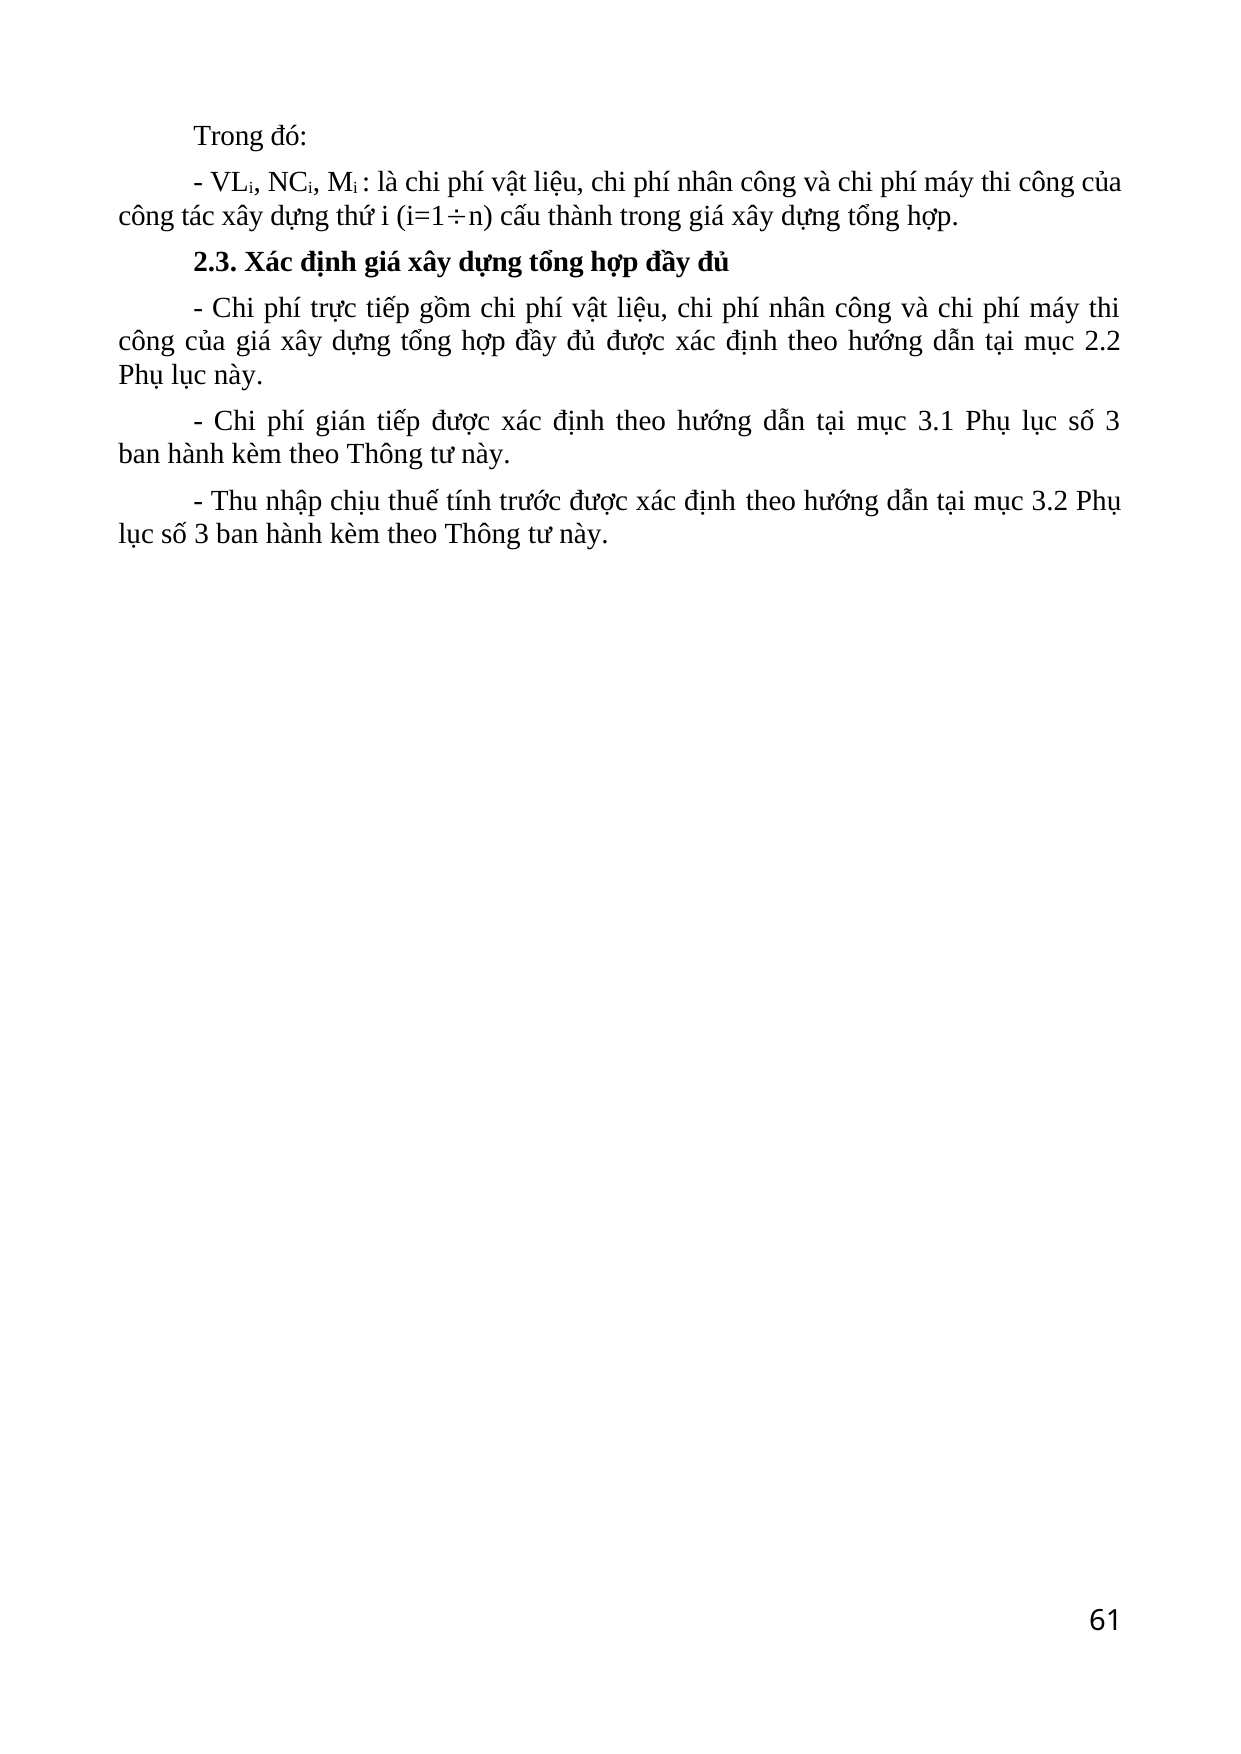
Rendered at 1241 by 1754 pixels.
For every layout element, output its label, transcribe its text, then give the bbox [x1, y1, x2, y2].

text - VLi, NCi, Mi : là chi phí vật liệu, chi phí nhân công và chi phí máy thi công của công tác xây dựng thứ i (i=1n) cấu thành trong giá xây dựng tổng hợp. [118, 164, 1122, 231]
text - Chi phí trực tiếp gồm chi phí vật liệu, chi phí nhân công và chi phí máy thi công của giá xây dựng tổng hợp đầy đủ được xác định theo hướng dẫn tại mục 2.2 Phụ lục này. [118, 290, 1122, 391]
text - Chi phí gián tiếp được xác định theo hướng dẫn tại mục 3.1 Phụ lục số 3 ban hành kèm theo Thông tư này. [118, 403, 1122, 470]
text - Thu nhập chịu thuế tính trước được xác định theo hướng dẫn tại mục 3.2 Phụ lục số 3 ban hành kèm theo Thông tư này. [118, 483, 1122, 550]
text 2.3. Xác định giá xây dựng tổng hợp đầy đủ [118, 244, 1122, 277]
text Trong đó: [118, 118, 1122, 152]
